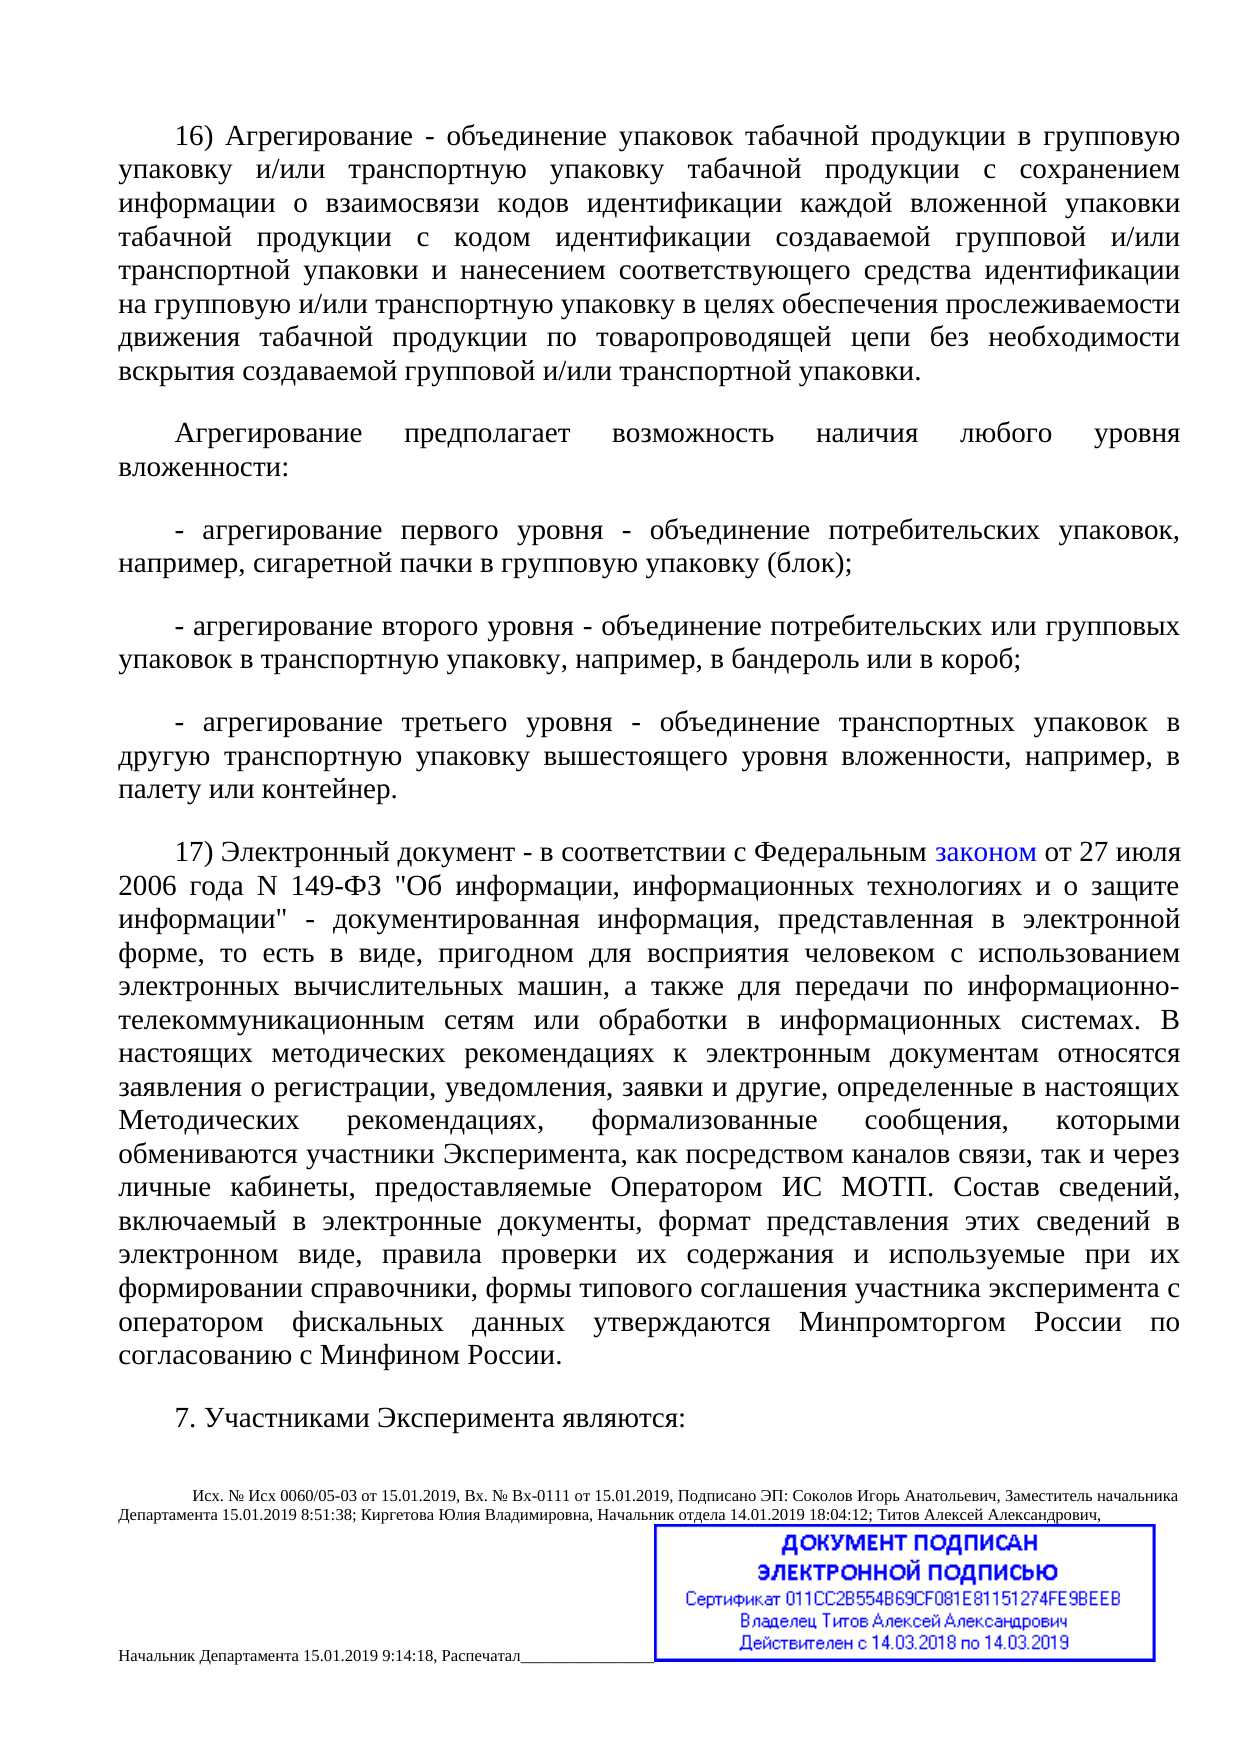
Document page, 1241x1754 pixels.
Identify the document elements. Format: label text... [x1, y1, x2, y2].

picture [654, 1524, 1156, 1662]
text 7. Участниками Эксперимента являются: [118, 1400, 1181, 1433]
text - агрегирование первого уровня - объединение потребительских упаковок, например, сигаретной пачки в групповую упаковку (блок); [118, 512, 1181, 579]
text - агрегирование второго уровня - объединение потребительских или групповых упаковок в транспортную упаковку, например, в бандероль или в короб; [118, 608, 1181, 675]
text - агрегирование третьего уровня - объединение транспортных упаковок в другую транспортную упаковку вышестоящего уровня вложенности, например, в палету или контейнер. [118, 704, 1181, 805]
text 16) Агрегирование - объединение упаковок табачной продукции в групповую упаковку и/или транспортную упаковку табачной продукции с сохранением информации о взаимосвязи кодов идентификации каждой вложенной упаковки табачной продукции с кодом идентификации создаваемой групповой и/или транспортной упаковки и нанесением соответствующего средства идентификации на групповую и/или транспортную упаковку в целях обеспечения прослеживаемости движения табачной продукции по товаропроводящей цепи без необходимости вскрытия создаваемой групповой и/или транспортной упаковки. [118, 118, 1181, 386]
text Агрегирование предполагает возможность наличия любого уровня вложенности: [118, 416, 1181, 483]
text 17) Электронный документ - в соответствии с Федеральным законом от 27 июля 2006 года N 149-ФЗ "Об информации, информационных технологиях и о защите информации" - документированная информация, представленная в электронной форме, то есть в виде, пригодном для восприятия человеком с использованием электронных вычислительных машин, а также для передачи по информационно-телекоммуникационным сетям или обработки в информационных системах. В настоящих методических рекомендациях к электронным документам относятся заявления о регистрации, уведомления, заявки и другие, определенные в настоящих Методических рекомендациях, формализованные сообщения, которыми обмениваются участники Эксперимента, как посредством каналов связи, так и через личные кабинеты, предоставляемые Оператором ИС МОТП. Состав сведений, включаемый в электронные документы, формат представления этих сведений в электронном виде, правила проверки их содержания и используемые при их формировании справочники, формы типового соглашения участника эксперимента с оператором фискальных данных утверждаются Минпромторгом России по согласованию с Минфином России. [118, 834, 1181, 1371]
